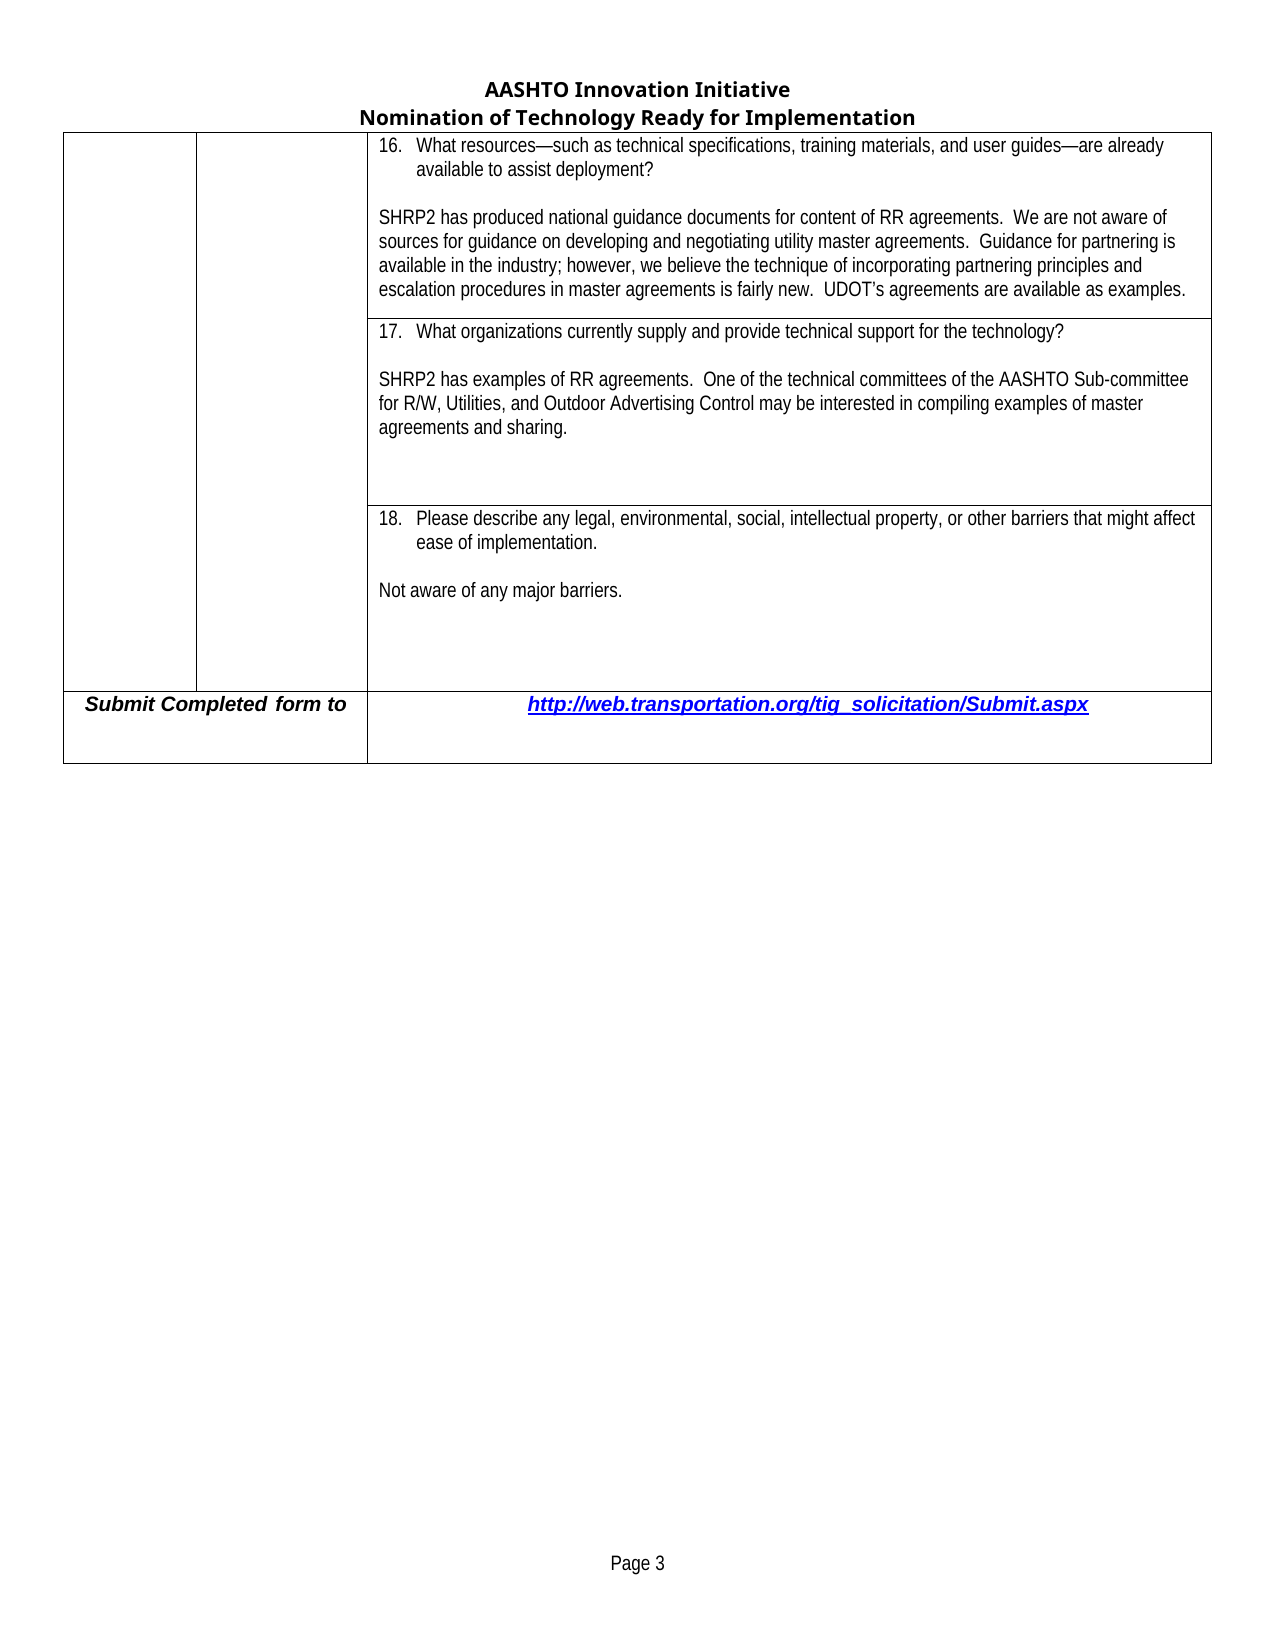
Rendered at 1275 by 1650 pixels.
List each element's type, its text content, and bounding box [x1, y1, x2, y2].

table_cell What resources—such as technical specifications, training materials, and user guides—are already available to assist deployment? SHRP2 has produced national guidance documents for content of RR agreements. We are not aware of sources for guidance on developing and negotiating utility master agreements. Guidance for partnering is available in the industry; however, we believe the technique of incorporating partnering principles and escalation procedures in master agreements is fairly new. UDOT’s agreements are available as examples. [368, 133, 1211, 318]
table_cell Please describe any legal, environmental, social, intellectual property, or other barriers that might affect ease of implementation. Not aware of any major barriers. [368, 506, 1211, 691]
table_cell http://web.transportation.org/tig_solicitation/Submit.aspx [368, 692, 1211, 762]
table_cell Submit Completed form to [64, 692, 367, 762]
table_cell What organizations currently supply and provide technical support for the technology? SHRP2 has examples of RR agreements. One of the technical committees of the AASHTO Sub-committee for R/W, Utilities, and Outdoor Advertising Control may be interested in compiling examples of master agreements and sharing. [368, 319, 1211, 505]
